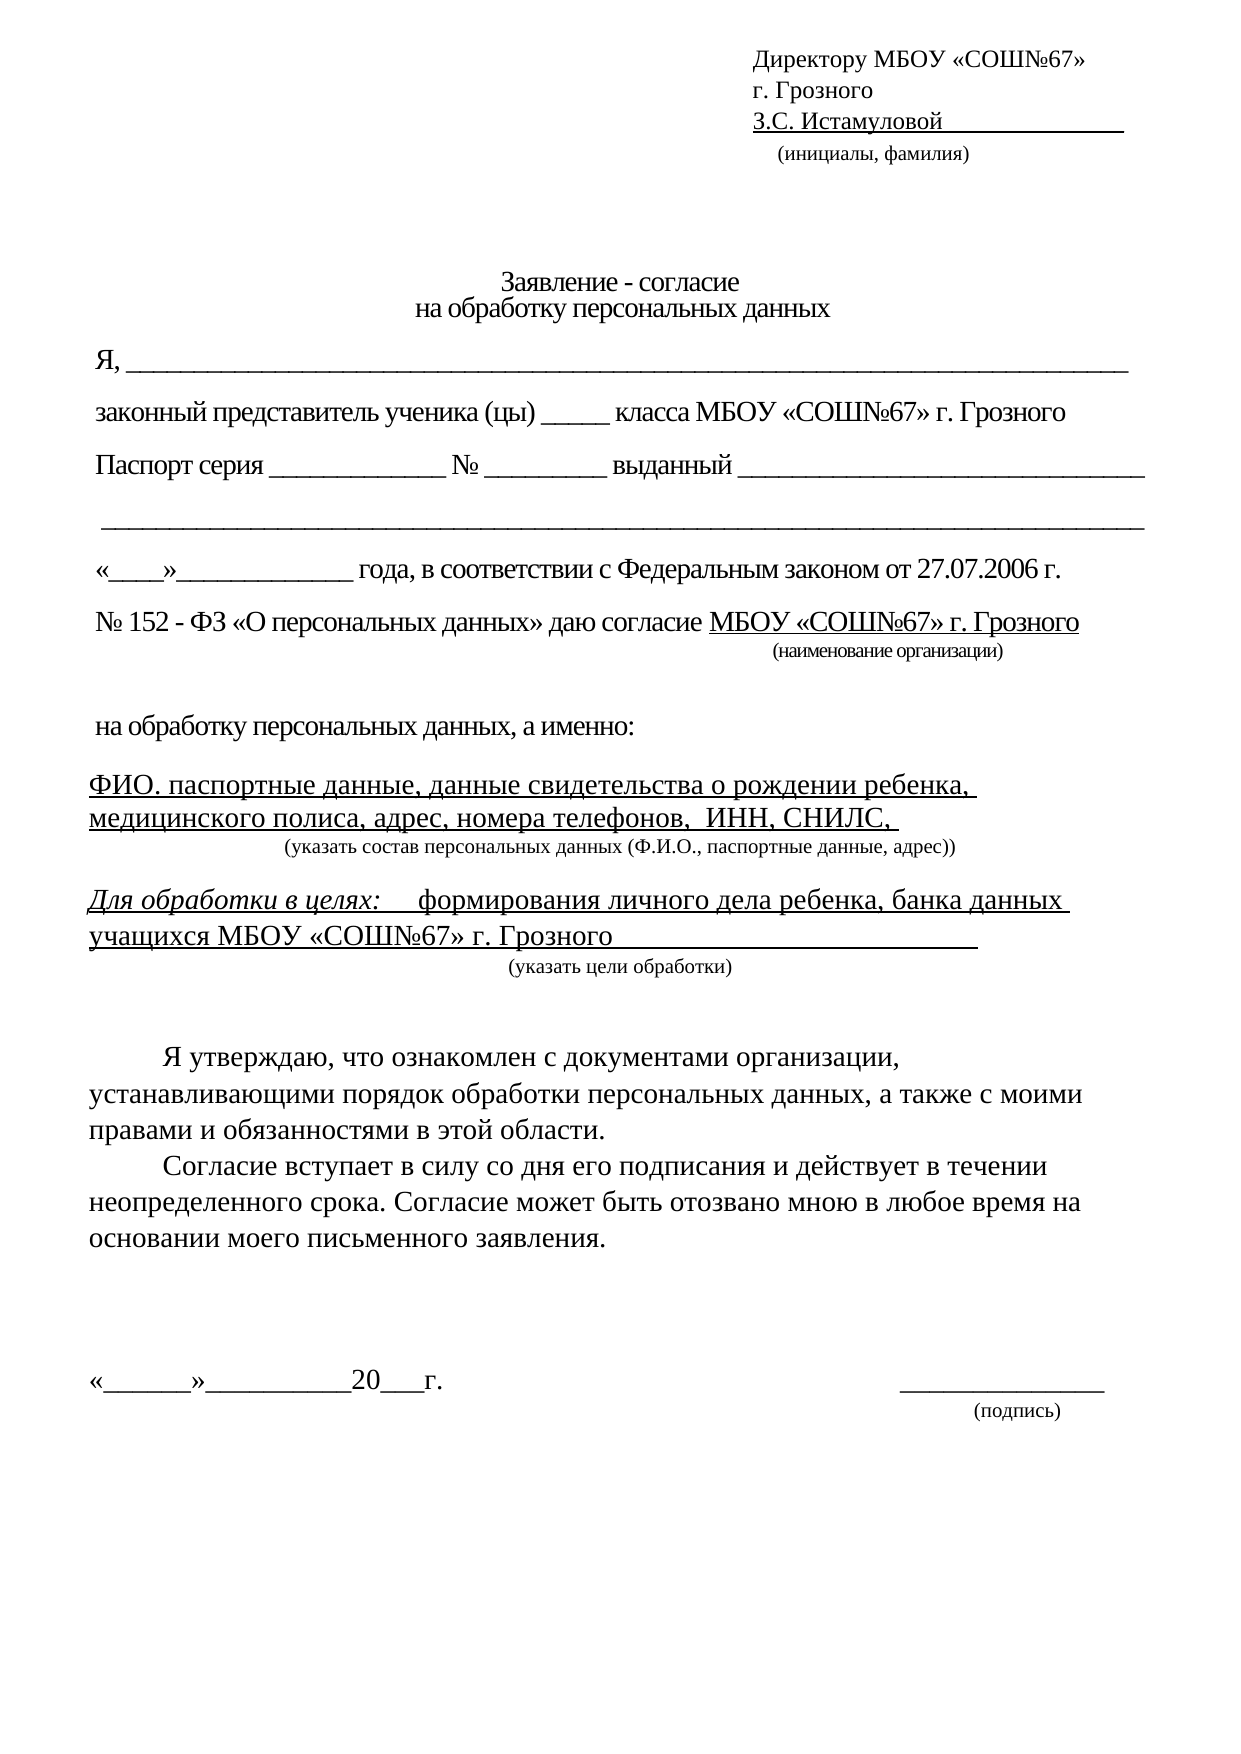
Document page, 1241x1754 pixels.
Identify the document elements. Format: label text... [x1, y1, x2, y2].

text _____________________________________________________________________________ [95, 506, 1152, 532]
text ФИО. паспортные данные, данные свидетельства о рождении ребенка, медицинского полиса, адрес, номера телефонов, ИНН, СНИЛС, [89, 767, 1152, 834]
text Заявление - согласие на обработку персональных данных [95, 270, 1152, 322]
text Я, __________________________________________________________________________ [95, 349, 1152, 375]
text (подпись) [89, 1398, 1152, 1422]
text (указать цели обработки) [89, 954, 1152, 978]
text Для обработки в целях: формирования личного дела ребенка, банка данных учащихся МБОУ «СОШ№67» г. Грозного________________________ [89, 882, 1152, 952]
text № 152 - ФЗ «О персональных данных» даю согласие МБОУ «СОШ№67» г. Грозного [95, 610, 1152, 636]
text Я утверждаю, что ознакомлен с документами организации, устанавливающими порядок обработки персональных данных, а также с моими правами и обязанностями в этой области. [89, 1039, 1152, 1145]
text Паспорт серия _____________ № _________ выданный ______________________________ [95, 453, 1152, 479]
text Директору МБОУ «СОШ№67» г. Грозного [752, 44, 1152, 104]
text «______»__________20___г. ______________ [89, 1362, 1152, 1396]
text Согласие вступает в силу со дня его подписания и действует в течении неопределенного срока. Согласие может быть отозвано мною в любое время на основании моего письменного заявления. [89, 1148, 1152, 1254]
text законный представитель ученика (цы) _____ класса МБОУ «СОШ№67» г. Грозного [95, 401, 491, 427]
text (наименование организации) [89, 636, 1152, 662]
text З.С. Истамуловой ______________ (инициалы, фамилия) [752, 106, 1152, 166]
text законный представитель ученика (цы) _____ класса МБОУ «СОШ№67» г. Грозного [488, 401, 1152, 427]
text (указать состав персональных данных (Ф.И.О., паспортные данные, адрес)) [89, 834, 1152, 858]
text на обработку персональных данных, а именно: [95, 714, 1152, 741]
text «____»_____________ года, в соответствии с Федеральным законом от 27.07.2006 г. [95, 558, 1152, 584]
